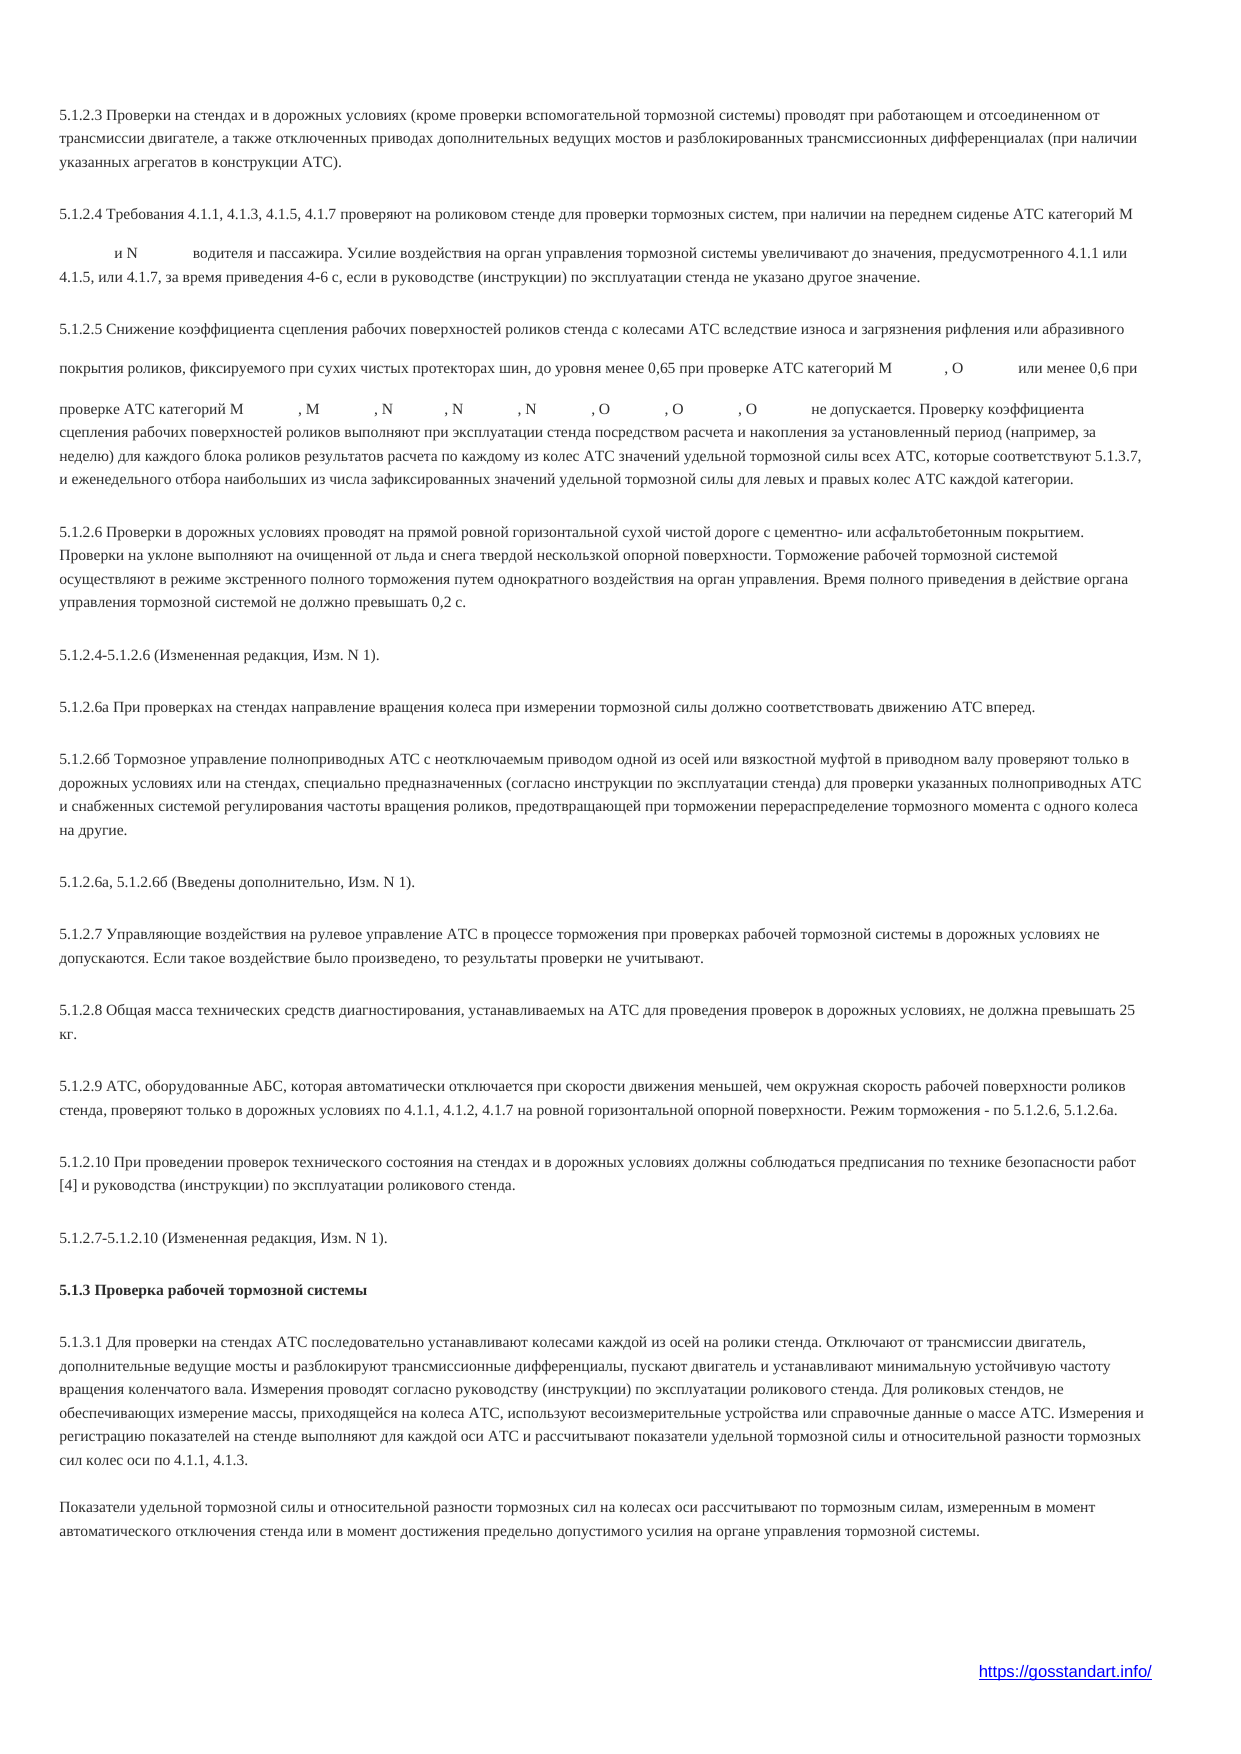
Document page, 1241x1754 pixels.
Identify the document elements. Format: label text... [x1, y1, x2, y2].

text 5.1.2.7 Управляющие воздействия на рулевое управление АТС в процессе торможения при проверках рабочей тормозной системы в дорожных условиях не допускаются. Если такое воздействие было произведено, то результаты проверки не учитывают. [59, 919, 1152, 995]
text 5.1.2.6 Проверки в дорожных условиях проводят на прямой ровной горизонтальной сухой чистой дороге с цементно- или асфальтобетонным покрытием. Проверки на уклоне выполняют на очищенной от льда и снега твердой нескользкой опорной поверхности. Торможение рабочей тормозной системой осуществляют в режиме экстренного полного торможения путем однократного воздействия на орган управления. Время полного приведения в действие органа управления тормозной системой не должно превышать 0,2 с. [59, 517, 1152, 640]
text 5.1.2.9 АТС, оборудованные АБС, которая автоматически отключается при скорости движения меньшей, чем окружная скорость рабочей поверхности роликов стенда, проверяют только в дорожных условиях по 4.1.1, 4.1.2, 4.1.7 на ровной горизонтальной опорной поверхности. Режим торможения - по 5.1.2.6, 5.1.2.6а. [59, 1071, 1152, 1147]
text 5.1.2.6а При проверках на стендах направление вращения колеса при измерении тормозной силы должно соответствовать движению АТС вперед. [59, 692, 1152, 744]
text 5.1.3 Проверка рабочей тормозной системы [59, 1275, 1152, 1327]
text 5.1.2.6б Тормозное управление полноприводных АТС с неотключаемым приводом одной из осей или вязкостной муфтой в приводном валу проверяют только в дорожных условиях или на стендах, специально предназначенных (согласно инструкции по эксплуатации стенда) для проверки указанных полноприводных АТС и снабженных системой регулирования частоты вращения роликов, предотвращающей при торможении перераспределение тормозного момента с одного колеса на другие. [59, 744, 1152, 867]
text 5.1.2.6а, 5.1.2.6б (Введены дополнительно, Изм. N 1). [59, 867, 1152, 919]
text 5.1.2.10 При проведении проверок технического состояния на стендах и в дорожных условиях должны соблюдаться предписания по технике безопасности работ [4] и руководства (инструкции) по эксплуатации роликового стенда. [59, 1147, 1152, 1223]
text 5.1.2.4 Требования 4.1.1, 4.1.3, 4.1.5, 4.1.7 проверяют на роликовом стенде для проверки тормозных систем, при наличии на переднем сиденье АТС категорий M и N водителя и пассажира. Усилие воздействия на орган управления тормозной системы увеличивают до значения, предусмотренного 4.1.1 или 4.1.5, или 4.1.7, за время приведения 4-6 с, если в руководстве (инструкции) по эксплуатации стенда не указано другое значение. [59, 199, 1152, 314]
text 5.1.2.3 Проверки на стендах и в дорожных условиях (кроме проверки вспомогательной тормозной системы) проводят при работающем и отсоединенном от трансмиссии двигателе, а также отключенных приводах дополнительных ведущих мостов и разблокированных трансмиссионных дифференциалах (при наличии указанных агрегатов в конструкции АТС). [59, 100, 1152, 199]
text 5.1.2.7-5.1.2.10 (Измененная редакция, Изм. N 1). [59, 1223, 1152, 1275]
text 5.1.2.5 Снижение коэффициента сцепления рабочих поверхностей роликов стенда с колесами АТС вследствие износа и загрязнения рифления или абразивного покрытия роликов, фиксируемого при сухих чистых протекторах шин, до уровня менее 0,65 при проверке АТС категорий M, О или менее 0,6 при проверке АТС категорий М, М, N, N, N, О, О, Оне допускается. Проверку коэффициента сцепления рабочих поверхностей роликов выполняют при эксплуатации стенда посредством расчета и накопления за установленный период (например, за неделю) для каждого блока роликов результатов расчета по каждому из колес АТС значений удельной тормозной силы всех АТС, которые соответствуют 5.1.3.7, и еженедельного отбора наибольших из числа зафиксированных значений удельной тормозной силы для левых и правых колес АТС каждой категории. [59, 314, 1152, 517]
text 5.1.3.1 Для проверки на стендах АТС последовательно устанавливают колесами каждой из осей на ролики стенда. Отключают от трансмиссии двигатель, дополнительные ведущие мосты и разблокируют трансмиссионные дифференциалы, пускают двигатель и устанавливают минимальную устойчивую частоту вращения коленчатого вала. Измерения проводят согласно руководству (инструкции) по эксплуатации роликового стенда. Для роликовых стендов, не обеспечивающих измерение массы, приходящейся на колеса АТС, используют весоизмерительные устройства или справочные данные о массе АТС. Измерения и регистрацию показателей на стенде выполняют для каждой оси АТС и рассчитывают показатели удельной тормозной силы и относительной разности тормозных сил колес оси по 4.1.1, 4.1.3. Показатели удельной тормозной силы и относительной разности тормозных сил на колесах оси рассчитывают по тормозным силам, измеренным в момент автоматического отключения стенда или в момент достижения предельно допустимого усилия на органе управления тормозной системы. [59, 1327, 1152, 1568]
text 5.1.2.4-5.1.2.6 (Измененная редакция, Изм. N 1). [59, 640, 1152, 692]
text 5.1.2.8 Общая масса технических средств диагностирования, устанавливаемых на АТС для проведения проверок в дорожных условиях, не должна превышать 25 кг. [59, 995, 1152, 1071]
